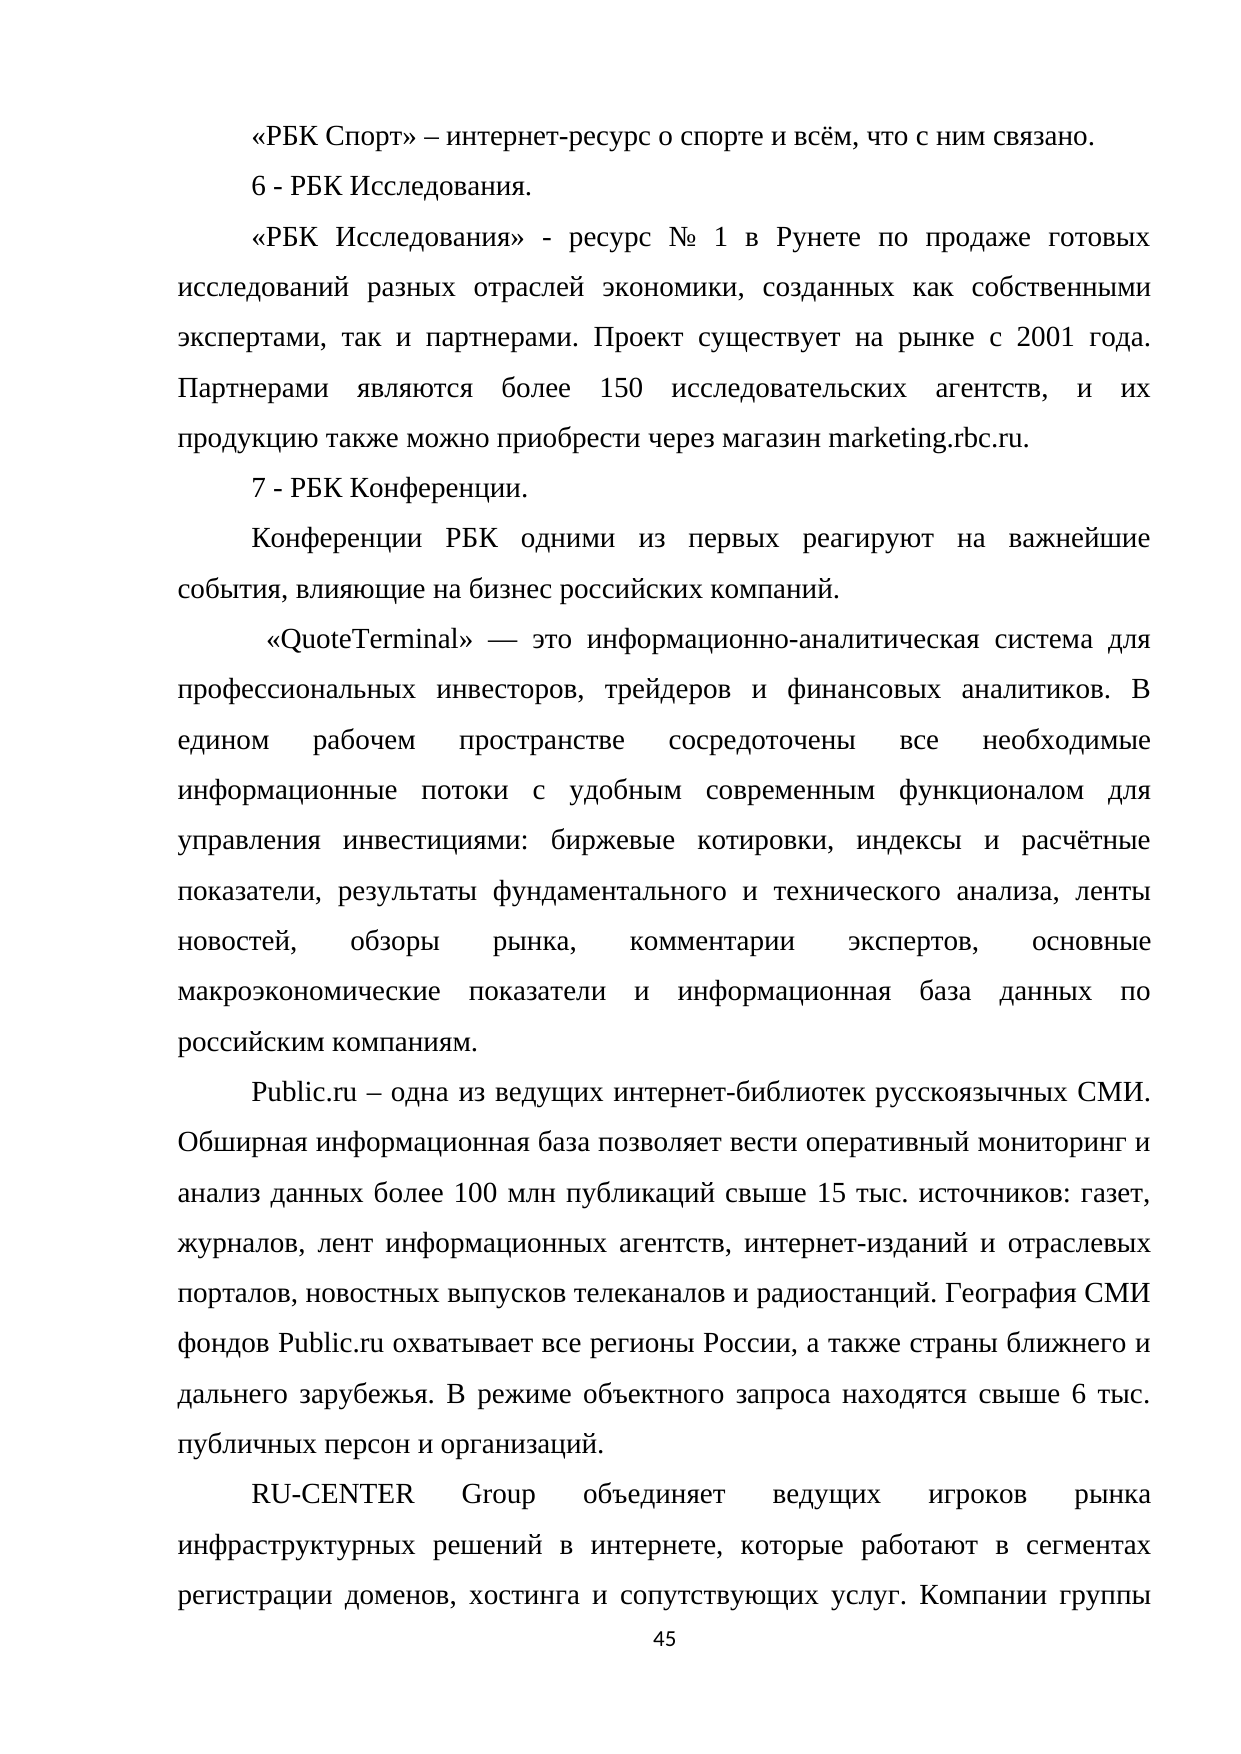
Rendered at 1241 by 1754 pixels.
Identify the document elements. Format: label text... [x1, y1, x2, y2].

text Public.ru – одна из ведущих интернет-библиотек русскоязычных СМИ. Обширная информационная база позволяет вести оперативный мониторинг и анализ данных более 100 млн публикаций свыше 15 тыс. источников: газет, журналов, лент информационных агентств, интернет-изданий и отраслевых порталов, новостных выпусков телеканалов и радиостанций. География СМИ фондов Public.ru охватывает все регионы России, а также страны ближнего и дальнего зарубежья. В режиме объектного запроса находятся свыше 6 тыс. публичных персон и организаций. [177, 1074, 1152, 1460]
text Конференции РБК одними из первых реагируют на важнейшие события, влияющие на бизнес российских компаний. [177, 521, 1152, 604]
text «QuoteTerminal» — это информационно-аналитическая система для профессиональных инвесторов, трейдеров и финансовых аналитиков. В едином рабочем пространстве сосредоточены все необходимые информационные потоки с удобным современным функционалом для управления инвестициями: биржевые котировки, индексы и расчётные показатели, результаты фундаментального и технического анализа, ленты новостей, обзоры рынка, комментарии экспертов, основные макроэкономические показатели и информационная база данных по российским компаниям. [177, 621, 1152, 1057]
text 6 - РБК Исследования. [177, 168, 1152, 202]
text 7 - РБК Конференции. [177, 470, 1152, 504]
text «РБК Исследования» - ресурс № 1 в Рунете по продаже готовых исследований разных отраслей экономики, созданных как собственными экспертами, так и партнерами. Проект существует на рынке с 2001 года. Партнерами являются более 150 исследовательских агентств, и их продукцию также можно приобрести через магазин marketing.rbc.ru. [177, 219, 1152, 453]
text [177, 1477, 1152, 1611]
text «РБК Спорт» – интернет-ресурс о спорте и всём, что с ним связано. [177, 118, 1152, 152]
